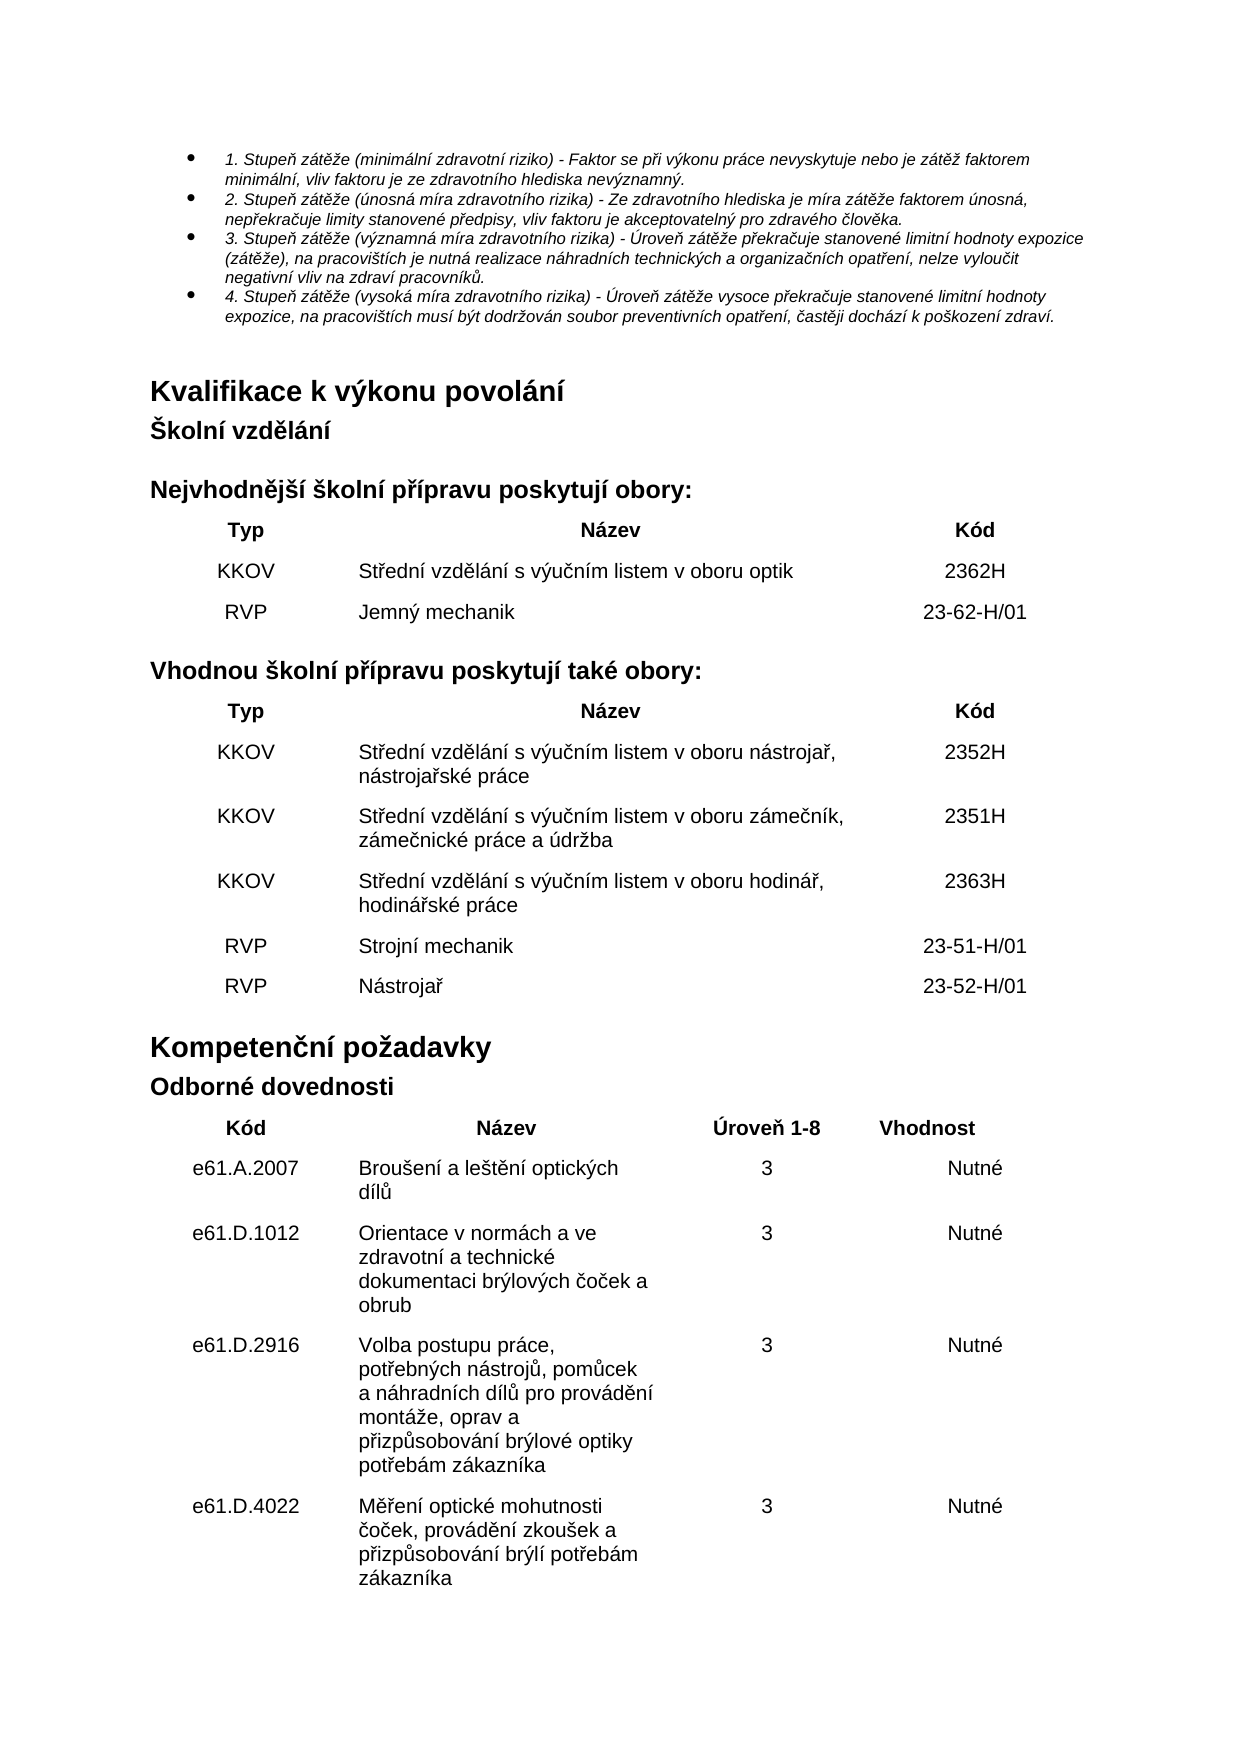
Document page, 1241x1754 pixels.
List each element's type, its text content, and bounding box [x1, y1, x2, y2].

table_cell 2352H [871, 731, 1079, 796]
table_cell 23-62-H/01 [871, 591, 1079, 632]
subtitle Odborné dovednosti [150, 1072, 1090, 1101]
table_cell Střední vzdělání s výučním listem v oboru zámečník, zámečnické práce a údržba [350, 796, 871, 861]
table_cell Orientace v normách a ve zdravotní a technické dokumentaci brýlových čoček a obrub [350, 1213, 662, 1325]
table_header Typ [142, 691, 350, 731]
subtitle Vhodnou školní přípravu poskytují také obory: [150, 656, 1090, 684]
list 4. Stupeň zátěže (vysoká míra zdravotního rizika) - Úroveň zátěže vysoce překračuje stanovené limitní hodnoty expozice, na pracovištích musí být dodržován soubor preventivních opatření, častěji dochází k poškození zdraví. [187, 287, 1090, 326]
table_cell 2351H [871, 796, 1079, 861]
table_cell Střední vzdělání s výučním listem v oboru optik [350, 551, 871, 591]
table_cell RVP [142, 925, 350, 966]
list 2. Stupeň zátěže (únosná míra zdravotního rizika) - Ze zdravotního hlediska je míra zátěže faktorem únosná, nepřekračuje limity stanovené předpisy, vliv faktoru je akceptovatelný pro zdravého člověka. [187, 189, 1090, 228]
table_header Kód [871, 510, 1079, 551]
table_cell Strojní mechanik [350, 925, 871, 966]
table_cell 2363H [871, 861, 1079, 925]
table_header Název [350, 510, 871, 551]
subtitle Školní vzdělání [150, 416, 1090, 445]
table_header Název [350, 691, 871, 731]
table_cell e61.D.4022 [142, 1485, 350, 1598]
table_cell 3 [663, 1485, 871, 1598]
table_cell 3 [663, 1325, 871, 1485]
table_cell Střední vzdělání s výučním listem v oboru nástrojař, nástrojařské práce [350, 731, 871, 796]
table_cell Volba postupu práce, potřebných nástrojů, pomůcek a náhradních dílů pro provádění montáže, oprav a přizpůsobování brýlové optiky potřebám zákazníka [350, 1325, 662, 1485]
table_cell Nutné [871, 1148, 1079, 1212]
table_cell Broušení a leštění optických dílů [350, 1148, 662, 1212]
subtitle Kompetenční požadavky [150, 1030, 1090, 1064]
table_cell e61.D.2916 [142, 1325, 350, 1485]
table_cell KKOV [142, 796, 350, 861]
table_cell RVP [142, 966, 350, 1006]
subtitle Kvalifikace k výkonu povolání [150, 374, 1090, 408]
table_header Kód [871, 691, 1079, 731]
table_cell Nutné [871, 1485, 1079, 1598]
table_cell Měření optické mohutnosti čoček, provádění zkoušek a přizpůsobování brýlí potřebám zákazníka [350, 1485, 662, 1598]
table_header Název [350, 1107, 662, 1148]
table_cell 2362H [871, 551, 1079, 591]
table_cell Nástrojař [350, 966, 871, 1006]
table_cell 23-51-H/01 [871, 925, 1079, 966]
table_cell 23-52-H/01 [871, 966, 1079, 1006]
table_cell KKOV [142, 731, 350, 796]
table_cell RVP [142, 591, 350, 632]
table_cell Střední vzdělání s výučním listem v oboru hodinář, hodinářské práce [350, 861, 871, 925]
table_cell 3 [663, 1213, 871, 1325]
table_header Typ [142, 510, 350, 551]
table_cell KKOV [142, 551, 350, 591]
table_cell Jemný mechanik [350, 591, 871, 632]
table_cell KKOV [142, 861, 350, 925]
table_header Kód [142, 1107, 350, 1148]
table_cell Nutné [871, 1325, 1079, 1485]
list 1. Stupeň zátěže (minimální zdravotní riziko) - Faktor se při výkonu práce nevyskytuje nebo je zátěž faktorem minimální, vliv faktoru je ze zdravotního hlediska nevýznamný. [187, 150, 1090, 189]
table_cell Nutné [871, 1213, 1079, 1325]
table_cell e61.D.1012 [142, 1213, 350, 1325]
table_cell e61.A.2007 [142, 1148, 350, 1212]
table_header Vhodnost [871, 1107, 1079, 1148]
list 3. Stupeň zátěže (významná míra zdravotního rizika) - Úroveň zátěže překračuje stanovené limitní hodnoty expozice (zátěže), na pracovištích je nutná realizace náhradních technických a organizačních opatření, nelze vyloučit negativní vliv na zdraví pracovníků. [187, 228, 1090, 287]
table_cell 3 [663, 1148, 871, 1212]
subtitle Nejvhodnější školní přípravu poskytují obory: [150, 475, 1090, 504]
table_header Úroveň 1-8 [663, 1107, 871, 1148]
